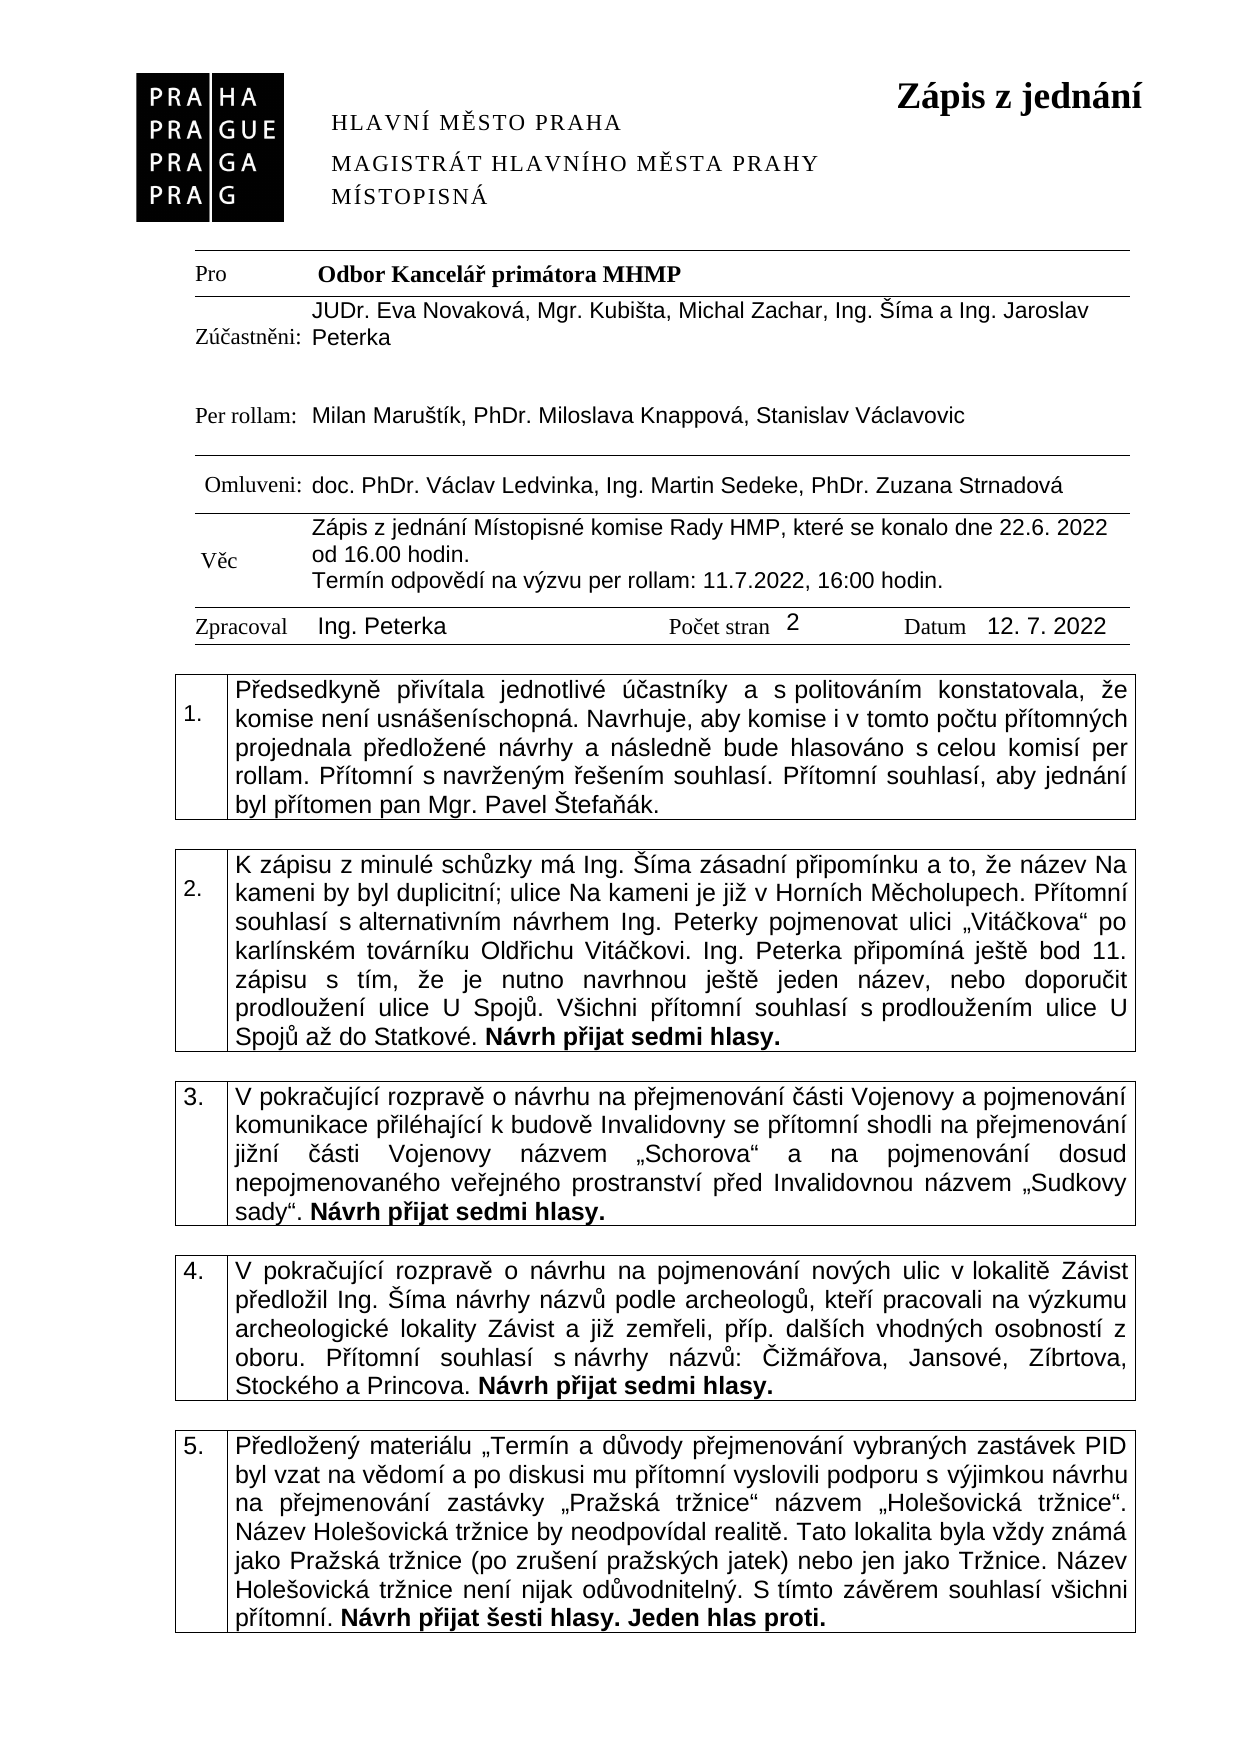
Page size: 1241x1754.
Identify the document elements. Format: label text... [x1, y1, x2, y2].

table_header V pokračující rozpravě o návrhu na přejmenování části Vojenovy a pojmenování komunikace přiléhající k budově Invalidovny se přítomní shodli na přejmenování jižní části Vojenovy názvem „Schorova“ a na pojmenování dosud nepojmenovaného veřejného prostranství před Invalidovnou názvem „Sudkovy sady“. Návrh přijat sedmi hlasy. [228, 1082, 1135, 1225]
table_header 1. [176, 675, 227, 819]
table_header V pokračující rozpravě o návrhu na pojmenování nových ulic v lokalitě Závist předložil Ing. Šíma návrhy názvů podle archeologů, kteří pracovali na výzkumu archeologické lokality Závist a již zemřeli, příp. dalších vhodných osobností z oboru. Přítomní souhlasí s návrhy názvů: Čižmářova, Jansové, Zíbrtova, Stockého a Princova. Návrh přijat sedmi hlasy. [228, 1256, 1135, 1400]
table_header 4. [176, 1256, 227, 1400]
picture [136, 73, 284, 222]
table_header Předložený materiálu „Termín a důvody přejmenování vybraných zastávek PID byl vzat na vědomí a po diskusi mu přítomní vyslovili podporu s výjimkou návrhu na přejmenování zastávky „Pražská tržnice“ názvem „Holešovická tržnice“. Název Holešovická tržnice by neodpovídal realitě. Tato lokalita byla vždy známá jako Pražská tržnice (po zrušení pražských jatek) nebo jen jako Tržnice. Název Holešovická tržnice není nijak odůvodnitelný. S tímto závěrem souhlasí všichni přítomní. Návrh přijat šesti hlasy. Jeden hlas proti. [228, 1431, 1135, 1632]
table_header 2. [176, 850, 227, 1051]
table_header 3. [176, 1082, 227, 1225]
table_header Předsedkyně přivítala jednotlivé účastníky a s politováním konstatovala, že komise není usnášeníschopná. Navrhuje, aby komise i v tomto počtu přítomných projednala předložené návrhy a následně bude hlasováno s celou komisí per rollam. Přítomní s navrženým řešením souhlasí. Přítomní souhlasí, aby jednání byl přítomen pan Mgr. Pavel Štefaňák. [228, 675, 1135, 819]
table_header K zápisu z minulé schůzky má Ing. Šíma zásadní připomínku a to, že název Na kameni by byl duplicitní; ulice Na kameni je již v Horních Měcholupech. Přítomní souhlasí s alternativním návrhem Ing. Peterky pojmenovat ulici „Vitáčkova“ po karlínském továrníku Oldřichu Vitáčkovi. Ing. Peterka připomíná ještě bod 11. zápisu s tím, že je nutno navrhnou ještě jeden název, nebo doporučit prodloužení ulice U Spojů. Všichni přítomní souhlasí s prodloužením ulice U Spojů až do Statkové. Návrh přijat sedmi hlasy. [228, 850, 1135, 1051]
table_header 5. [176, 1431, 227, 1632]
